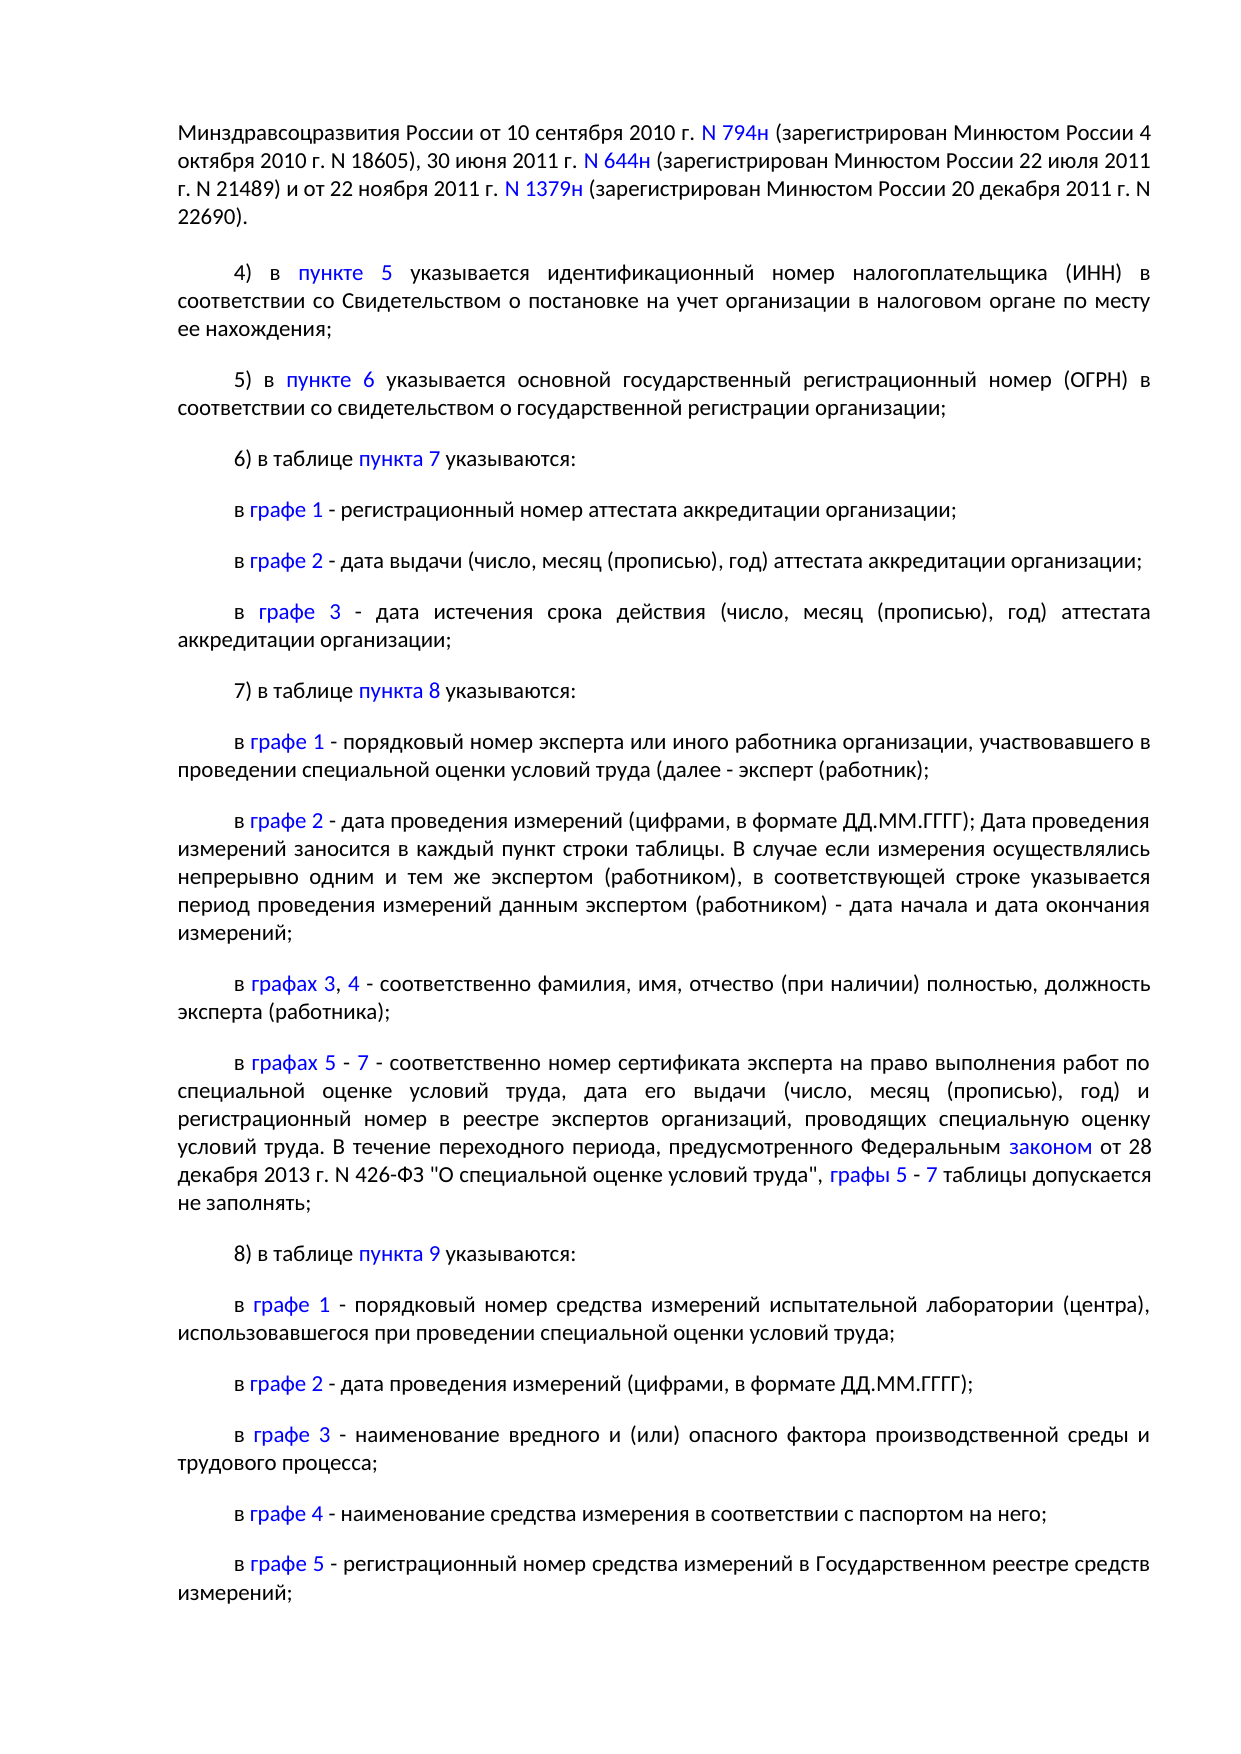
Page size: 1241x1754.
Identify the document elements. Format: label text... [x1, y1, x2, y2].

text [177, 118, 1152, 230]
text в графе 2 - дата проведения измерений (цифрами, в формате ДД.ММ.ГГГГ); [177, 1369, 1152, 1397]
text в графе 1 - регистрационный номер аттестата аккредитации организации; [177, 495, 1152, 523]
text в графе 1 - порядковый номер средства измерений испытательной лаборатории (центра), использовавшегося при проведении специальной оценки условий труда; [177, 1290, 1152, 1346]
text в графе 3 - дата истечения срока действия (число, месяц (прописью), год) аттестата аккредитации организации; [177, 597, 1152, 653]
text в графе 4 - наименование средства измерения в соответствии с паспортом на него; [177, 1499, 1152, 1527]
text в графе 5 - регистрационный номер средства измерений в Государственном реестре средств измерений; [177, 1549, 1152, 1606]
text 4) в пункте 5 указывается идентификационный номер налогоплательщика (ИНН) в соответствии со Свидетельством о постановке на учет организации в налоговом органе по месту ее нахождения; [177, 258, 1152, 342]
text в графе 1 - порядковый номер эксперта или иного работника организации, участвовавшего в проведении специальной оценки условий труда (далее - эксперт (работник); [177, 727, 1152, 783]
text 8) в таблице пункта 9 указываются: [177, 1239, 1152, 1267]
text в графе 2 - дата проведения измерений (цифрами, в формате ДД.ММ.ГГГГ); Дата проведения измерений заносится в каждый пункт строки таблицы. В случае если измерения осуществлялись непрерывно одним и тем же экспертом (работником), в соответствующей строке указывается период проведения измерений данным экспертом (работником) - дата начала и дата окончания измерений; [177, 806, 1152, 946]
text 7) в таблице пункта 8 указываются: [177, 676, 1152, 704]
text 6) в таблице пункта 7 указываются: [177, 444, 1152, 472]
text в графе 3 - наименование вредного и (или) опасного фактора производственной среды и трудового процесса; [177, 1420, 1152, 1476]
text в графах 5 - 7 - соответственно номер сертификата эксперта на право выполнения работ по специальной оценке условий труда, дата его выдачи (число, месяц (прописью), год) и регистрационный номер в реестре экспертов организаций, проводящих специальную оценку условий труда. В течение переходного периода, предусмотренного Федеральным законом от 28 декабря 2013 г. N 426-ФЗ "О специальной оценке условий труда", графы 5 - 7 таблицы допускается не заполнять; [177, 1048, 1152, 1216]
text 5) в пункте 6 указывается основной государственный регистрационный номер (ОГРН) в соответствии со свидетельством о государственной регистрации организации; [177, 365, 1152, 421]
text в графах 3, 4 - соответственно фамилия, имя, отчество (при наличии) полностью, должность эксперта (работника); [177, 969, 1152, 1025]
text в графе 2 - дата выдачи (число, месяц (прописью), год) аттестата аккредитации организации; [177, 546, 1152, 574]
